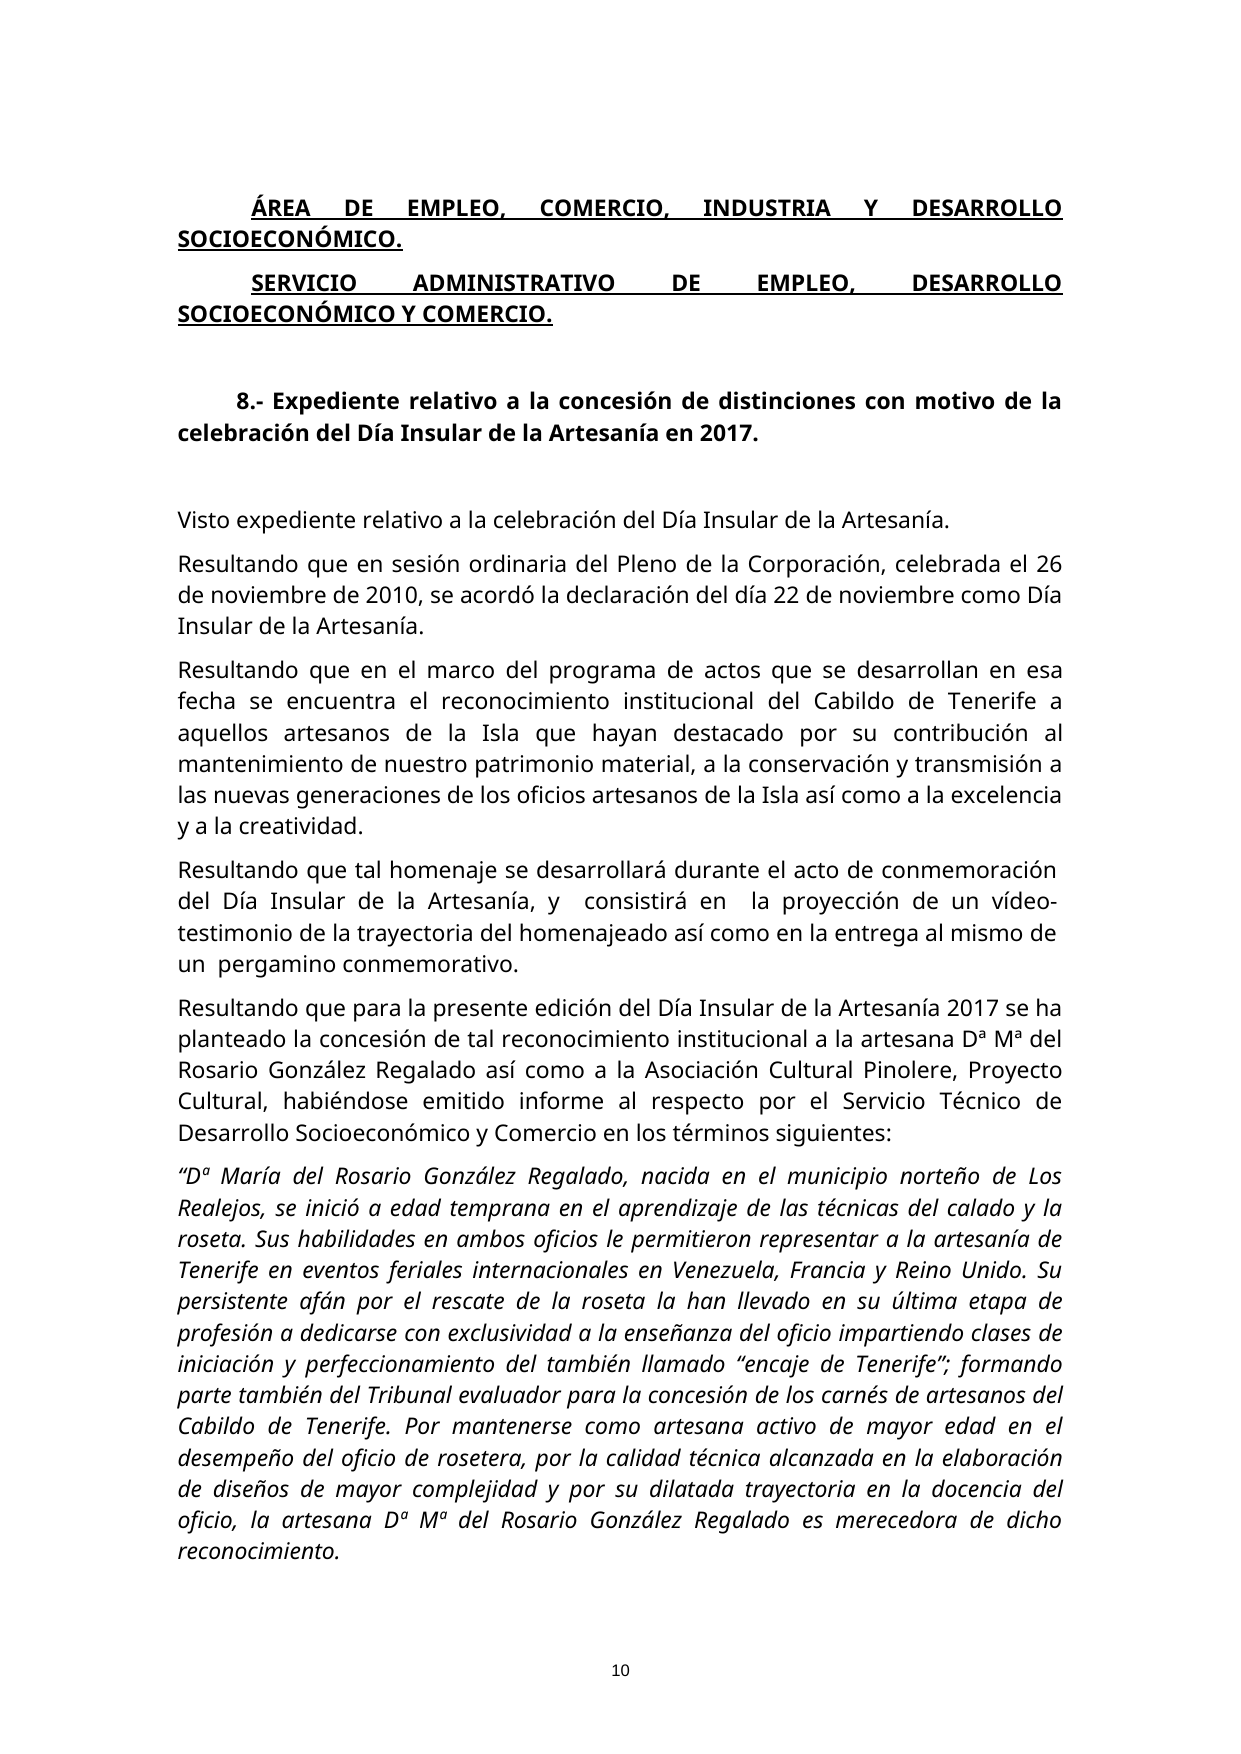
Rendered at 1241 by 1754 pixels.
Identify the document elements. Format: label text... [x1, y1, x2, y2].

text ÁREA DE EMPLEO, COMERCIO, INDUSTRIA Y DESARROLLO SOCIOECONÓMICO. [177, 191, 1063, 254]
text Resultando que en el marco del programa de actos que se desarrollan en esa fecha se encuentra el reconocimiento institucional del Cabildo de Tenerife a aquellos artesanos de la Isla que hayan destacado por su contribución al mantenimiento de nuestro patrimonio material, a la conservación y transmisión a las nuevas generaciones de los oficios artesanos de la Isla así como a la excelencia y a la creatividad. [177, 654, 1064, 841]
text Visto expediente relativo a la celebración del Día Insular de la Artesanía. [177, 504, 1064, 535]
text SERVICIO ADMINISTRATIVO DE EMPLEO, DESARROLLO SOCIOECONÓMICO Y COMERCIO. [177, 266, 1063, 329]
text “Dª María del Rosario González Regalado, nacida en el municipio norteño de Los Realejos, se inició a edad temprana en el aprendizaje de las técnicas del calado y la roseta. Sus habilidades en ambos oficios le permitieron representar a la artesanía de Tenerife en eventos feriales internacionales en Venezuela, Francia y Reino Unido. Su persistente afán por el rescate de la roseta la han llevado en su última etapa de profesión a dedicarse con exclusividad a la enseñanza del oficio impartiendo clases de iniciación y perfeccionamiento del también llamado “encaje de Tenerife”; formando parte también del Tribunal evaluador para la concesión de los carnés de artesanos del Cabildo de Tenerife. Por mantenerse como artesana activo de mayor edad en el desempeño del oficio de rosetera, por la calidad técnica alcanzada en la elaboración de diseños de mayor complejidad y por su dilatada trayectoria en la docencia del oficio, la artesana Dª Mª del Rosario González Regalado es merecedora de dicho reconocimiento. [177, 1160, 1064, 1566]
text Resultando que en sesión ordinaria del Pleno de la Corporación, celebrada el 26 de noviembre de 2010, se acordó la declaración del día 22 de noviembre como Día Insular de la Artesanía. [177, 548, 1064, 641]
text Resultando que para la presente edición del Día Insular de la Artesanía 2017 se ha planteado la concesión de tal reconocimiento institucional a la artesana Dª Mª del Rosario González Regalado así como a la Asociación Cultural Pinolere, Proyecto Cultural, habiéndose emitido informe al respecto por el Servicio Técnico de Desarrollo Socioeconómico y Comercio en los términos siguientes: [177, 991, 1064, 1148]
text 8.- Expediente relativo a la concesión de distinciones con motivo de la celebración del Día Insular de la Artesanía en 2017. [177, 385, 1063, 448]
text Resultando que tal homenaje se desarrollará durante el acto de conmemoración del Día Insular de la Artesanía, y consistirá en la proyección de un vídeo-testimonio de la trayectoria del homenajeado así como en la entrega al mismo de un pergamino conmemorativo. [177, 854, 1058, 979]
